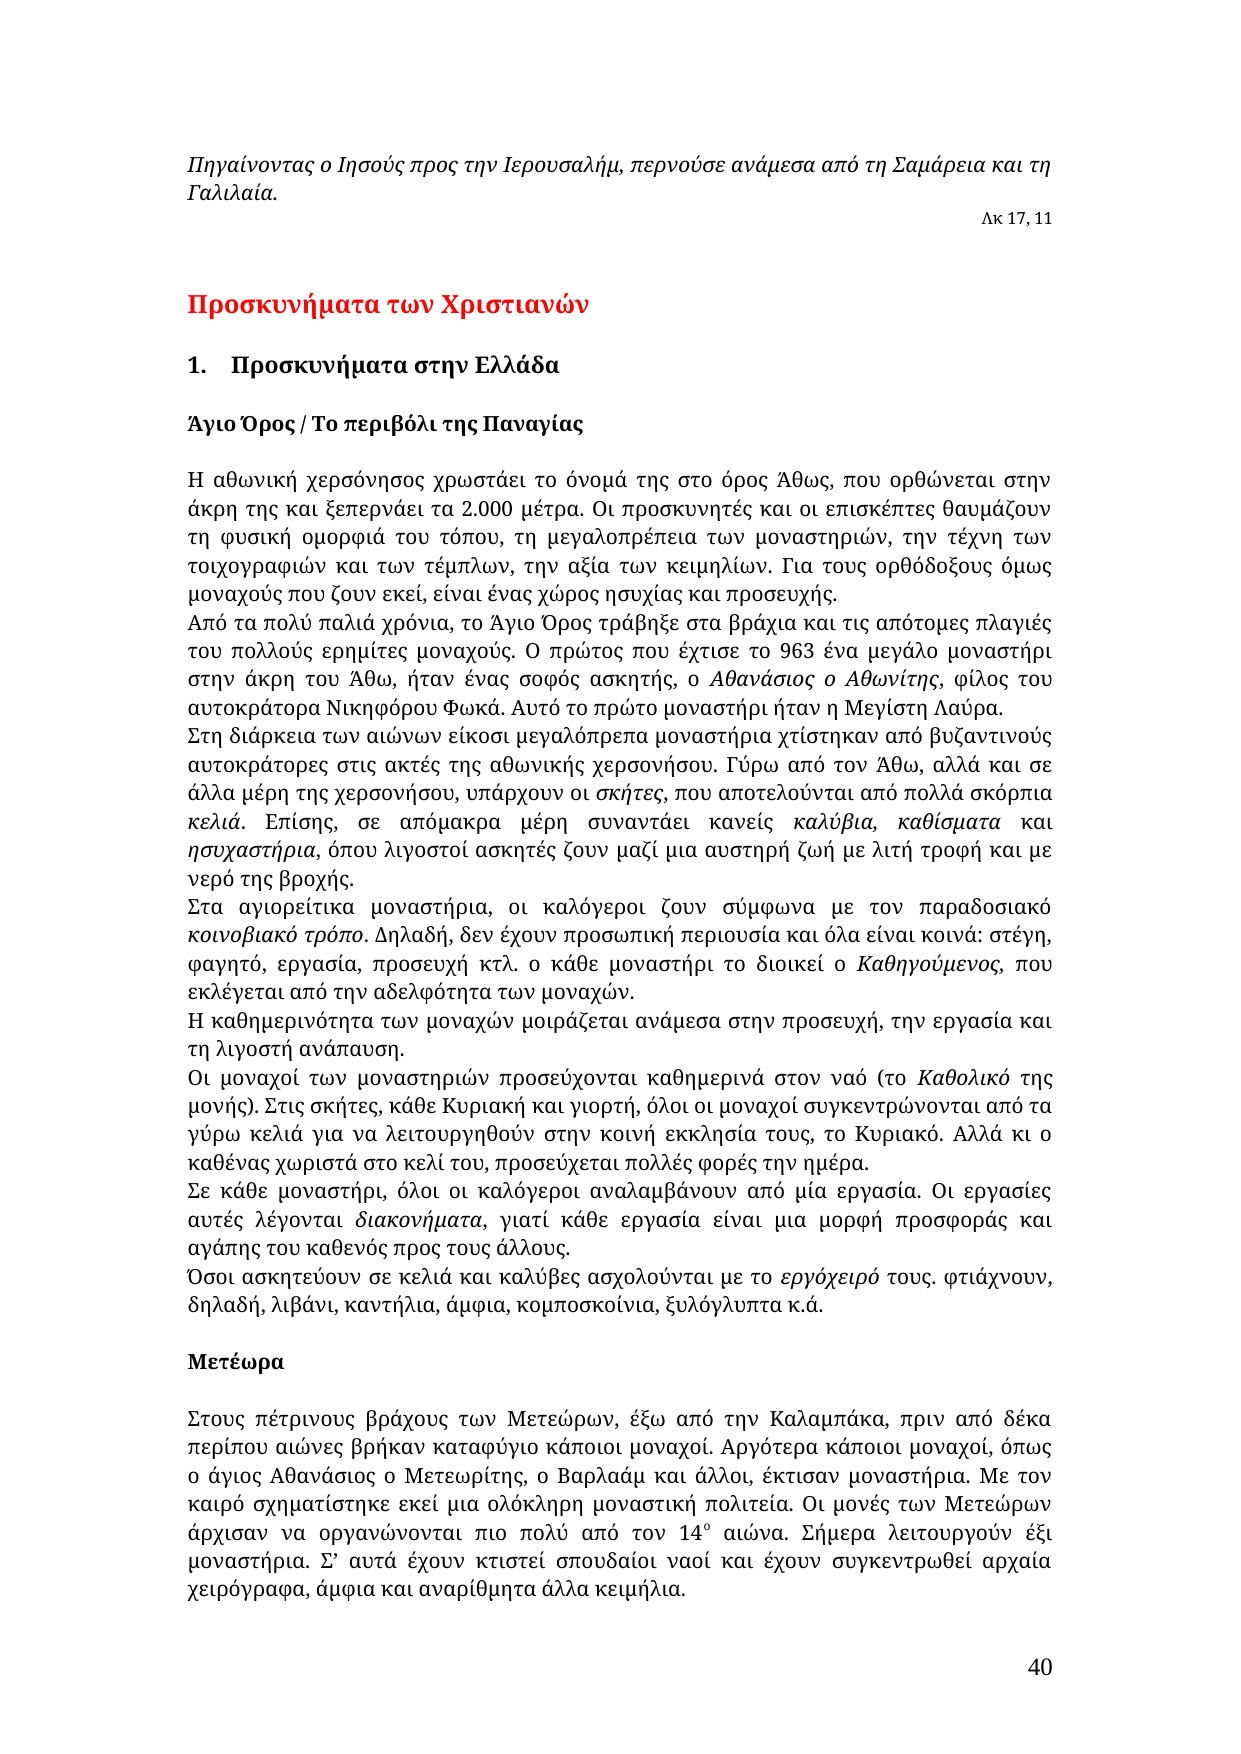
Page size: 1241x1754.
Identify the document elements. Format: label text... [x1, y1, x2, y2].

text Οι μοναχοί των μοναστηριών προσεύχονται καθημερινά στον ναό (το Καθολικό της μονής). Στις σκήτες, κάθε Κυριακή και γιορτή, όλοι οι μοναχοί συγκεντρώνονται από τα γύρω κελιά για να λειτουργηθούν στην κοινή εκκλησία τους, το Κυριακό. Αλλά κι ο καθένας χωριστά στο κελί του, προσεύχεται πολλές φορές την ημέρα. [187, 1063, 1053, 1176]
text Στους πέτρινους βράχους των Μετεώρων, έξω από την Καλαμπάκα, πριν από δέκα περίπου αιώνες βρήκαν καταφύγιο κάποιοι μοναχοί. Αργότερα κάποιοι μοναχοί, όπως ο άγιος Αθανάσιος ο Μετεωρίτης, ο Βαρλαάμ και άλλοι, έκτισαν μοναστήρια. Με τον καιρό σχηματίστηκε εκεί μια ολόκληρη μοναστική πολιτεία. Οι μονές των Μετεώρων άρχισαν να οργανώνονται πιο πολύ από τον 14ο αιώνα. Σήμερα λειτουργούν έξι μοναστήρια. Σ’ αυτά έχουν κτιστεί σπουδαίοι ναοί και έχουν συγκεντρωθεί αρχαία χειρόγραφα, άμφια και αναρίθμητα άλλα κειμήλια. [187, 1404, 1053, 1603]
text Σε κάθε μοναστήρι, όλοι οι καλόγεροι αναλαμβάνουν από μία εργασία. Οι εργασίες αυτές λέγονται διακονήματα, γιατί κάθε εργασία είναι μια μορφή προσφοράς και αγάπης του καθενός προς τους άλλους. [187, 1176, 1053, 1262]
text Προσκυνήματα των Χριστιανών [187, 286, 1053, 321]
text Όσοι ασκητεύουν σε κελιά και καλύβες ασχολούνται με το εργόχειρό τους. φτιάχνουν, δηλαδή, λιβάνι, καντήλια, άμφια, κομποσκοίνια, ξυλόγλυπτα κ.ά. [187, 1262, 1053, 1319]
text Άγιο Όρος / Το περιβόλι της Παναγίας [187, 409, 1053, 437]
list Προσκυνήματα στην Ελλάδα [187, 349, 1053, 380]
text Από τα πολύ παλιά χρόνια, το Άγιο Όρος τράβηξε στα βράχια και τις απότομες πλαγιές του πολλούς ερημίτες μοναχούς. Ο πρώτος που έχτισε το 963 ένα μεγάλο μοναστήρι στην άκρη του Άθω, ήταν ένας σοφός ασκητής, ο Αθανάσιος ο Αθωνίτης, φίλος του αυτοκράτορα Νικηφόρου Φωκά. Αυτό το πρώτο μοναστήρι ήταν η Μεγίστη Λαύρα. [187, 608, 1053, 721]
text Στη διάρκεια των αιώνων είκοσι μεγαλόπρεπα μοναστήρια χτίστηκαν από βυζαντινούς αυτοκράτορες στις ακτές της αθωνικής χερσονήσου. Γύρω από τον Άθω, αλλά και σε άλλα μέρη της χερσονήσου, υπάρχουν οι σκήτες, που αποτελούνται από πολλά σκόρπια κελιά. Επίσης, σε απόμακρα μέρη συναντάει κανείς καλύβια, καθίσματα και ησυχαστήρια, όπου λιγοστοί ασκητές ζουν μαζί μια αυστηρή ζωή με λιτή τροφή και με νερό της βροχής. [187, 721, 1053, 892]
text Στα αγιορείτικα μοναστήρια, οι καλόγεροι ζουν σύμφωνα με τον παραδοσιακό κοινοβιακό τρόπο. Δηλαδή, δεν έχουν προσωπική περιουσία και όλα είναι κοινά: στέγη, φαγητό, εργασία, προσευχή κτλ. ο κάθε μοναστήρι το διοικεί ο Καθηγούμενος, που εκλέγεται από την αδελφότητα των μοναχών. [187, 892, 1053, 1006]
text Μετέωρα [187, 1347, 1053, 1376]
text Λκ 17, 11 [187, 207, 1053, 229]
text Η αθωνική χερσόνησος χρωστάει το όνομά της στο όρος Άθως, που ορθώνεται στην άκρη της και ξεπερνάει τα 2.000 μέτρα. Οι προσκυνητές και οι επισκέπτες θαυμάζουν τη φυσική ομορφιά του τόπου, τη μεγαλοπρέπεια των μοναστηριών, την τέχνη των τοιχογραφιών και των τέμπλων, την αξία των κειμηλίων. Για τους ορθόδοξους όμως μοναχούς που ζουν εκεί, είναι ένας χώρος ησυχίας και προσευχής. [187, 466, 1053, 608]
text Η καθημερινότητα των μοναχών μοιράζεται ανάμεσα στην προσευχή, την εργασία και τη λιγοστή ανάπαυση. [187, 1006, 1053, 1063]
text Πηγαίνοντας ο Ιησούς προς την Ιερουσαλήμ, περνούσε ανάμεσα από τη Σαμάρεια και τη Γαλιλαία. [187, 150, 1053, 207]
